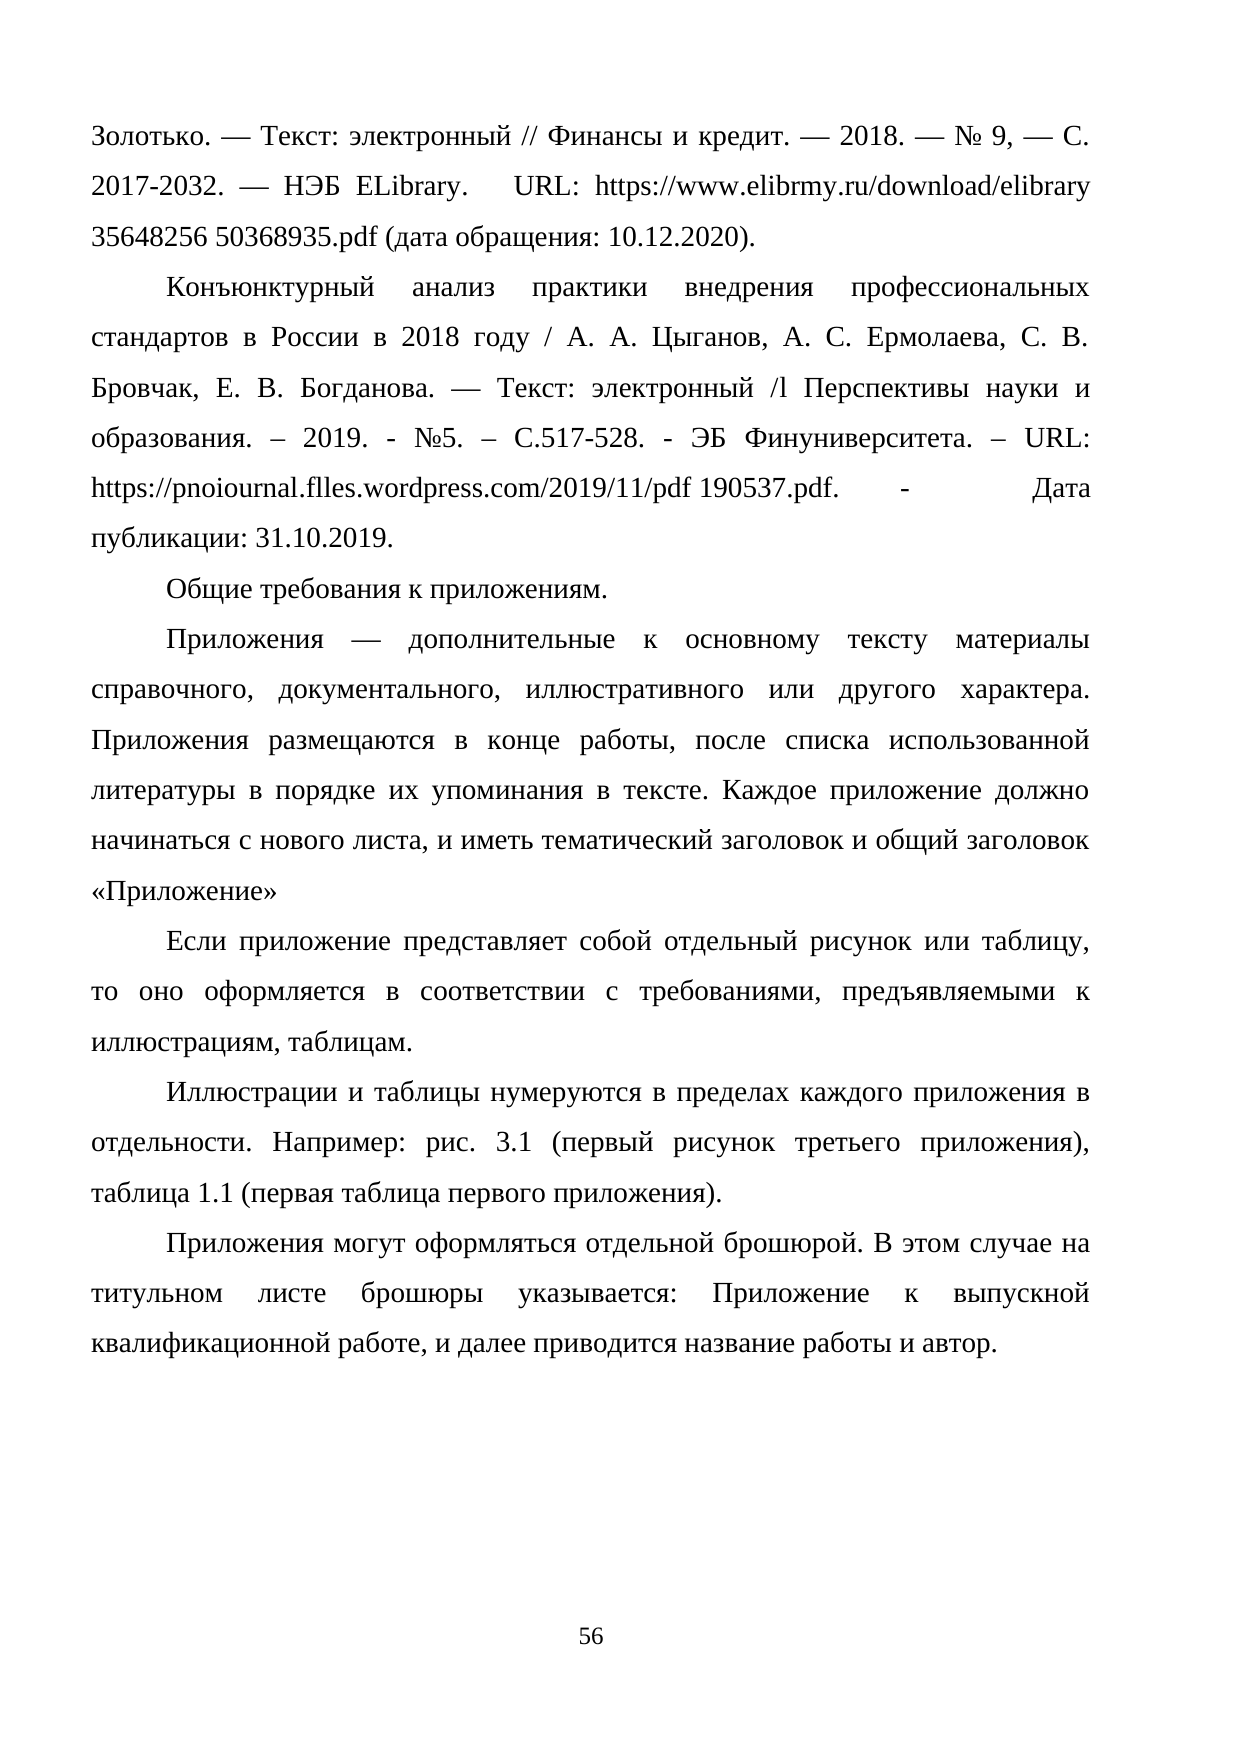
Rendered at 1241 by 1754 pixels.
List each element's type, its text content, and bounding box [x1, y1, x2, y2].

text Иллюстрации и таблицы нумеруются в пределах каждого приложения в отдельности. Например: рис. 3.1 (первый рисунок третьего приложения), таблица 1.1 (первая таблица первого приложения). [91, 1074, 1091, 1208]
text Конъюнктурный анализ практики внедрения профессиональных стандартов в России в 2018 году / А. А. Цыганов, А. С. Ермолаева, С. В. Бровчак, Е. В. Богданова. — Текст: электронный /l Перспективы науки и образования. – 2019. - №5. – С.517-528. - ЭБ Финуниверситета. – URL: https://pnoiournal.flles.wordpress.com/2019/11/pdf 190537.pdf. - Дата публикации: 31.10.2019. [91, 269, 1091, 554]
text Приложения — дополнительные к основному тексту материалы справочного, документального, иллюстративного или другого характера. Приложения размещаются в конце работы, после списка использованной литературы в порядке их упоминания в тексте. Каждое приложение должно начинаться с нового листа, и иметь тематический заголовок и общий заголовок «Приложение» [91, 621, 1091, 906]
text Если приложение представляет собой отдельный рисунок или таблицу, то оно оформляется в соответствии с требованиями, предъявляемыми к иллюстрациям, таблицам. [91, 923, 1091, 1057]
text Приложения могут оформляться отдельной брошюрой. В этом случае на титульном листе брошюры указывается: Приложение к выпускной квалификационной работе, и далее приводится название работы и автор. [91, 1225, 1091, 1359]
text Общие требования к приложениям. [91, 571, 1091, 604]
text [91, 118, 1091, 252]
